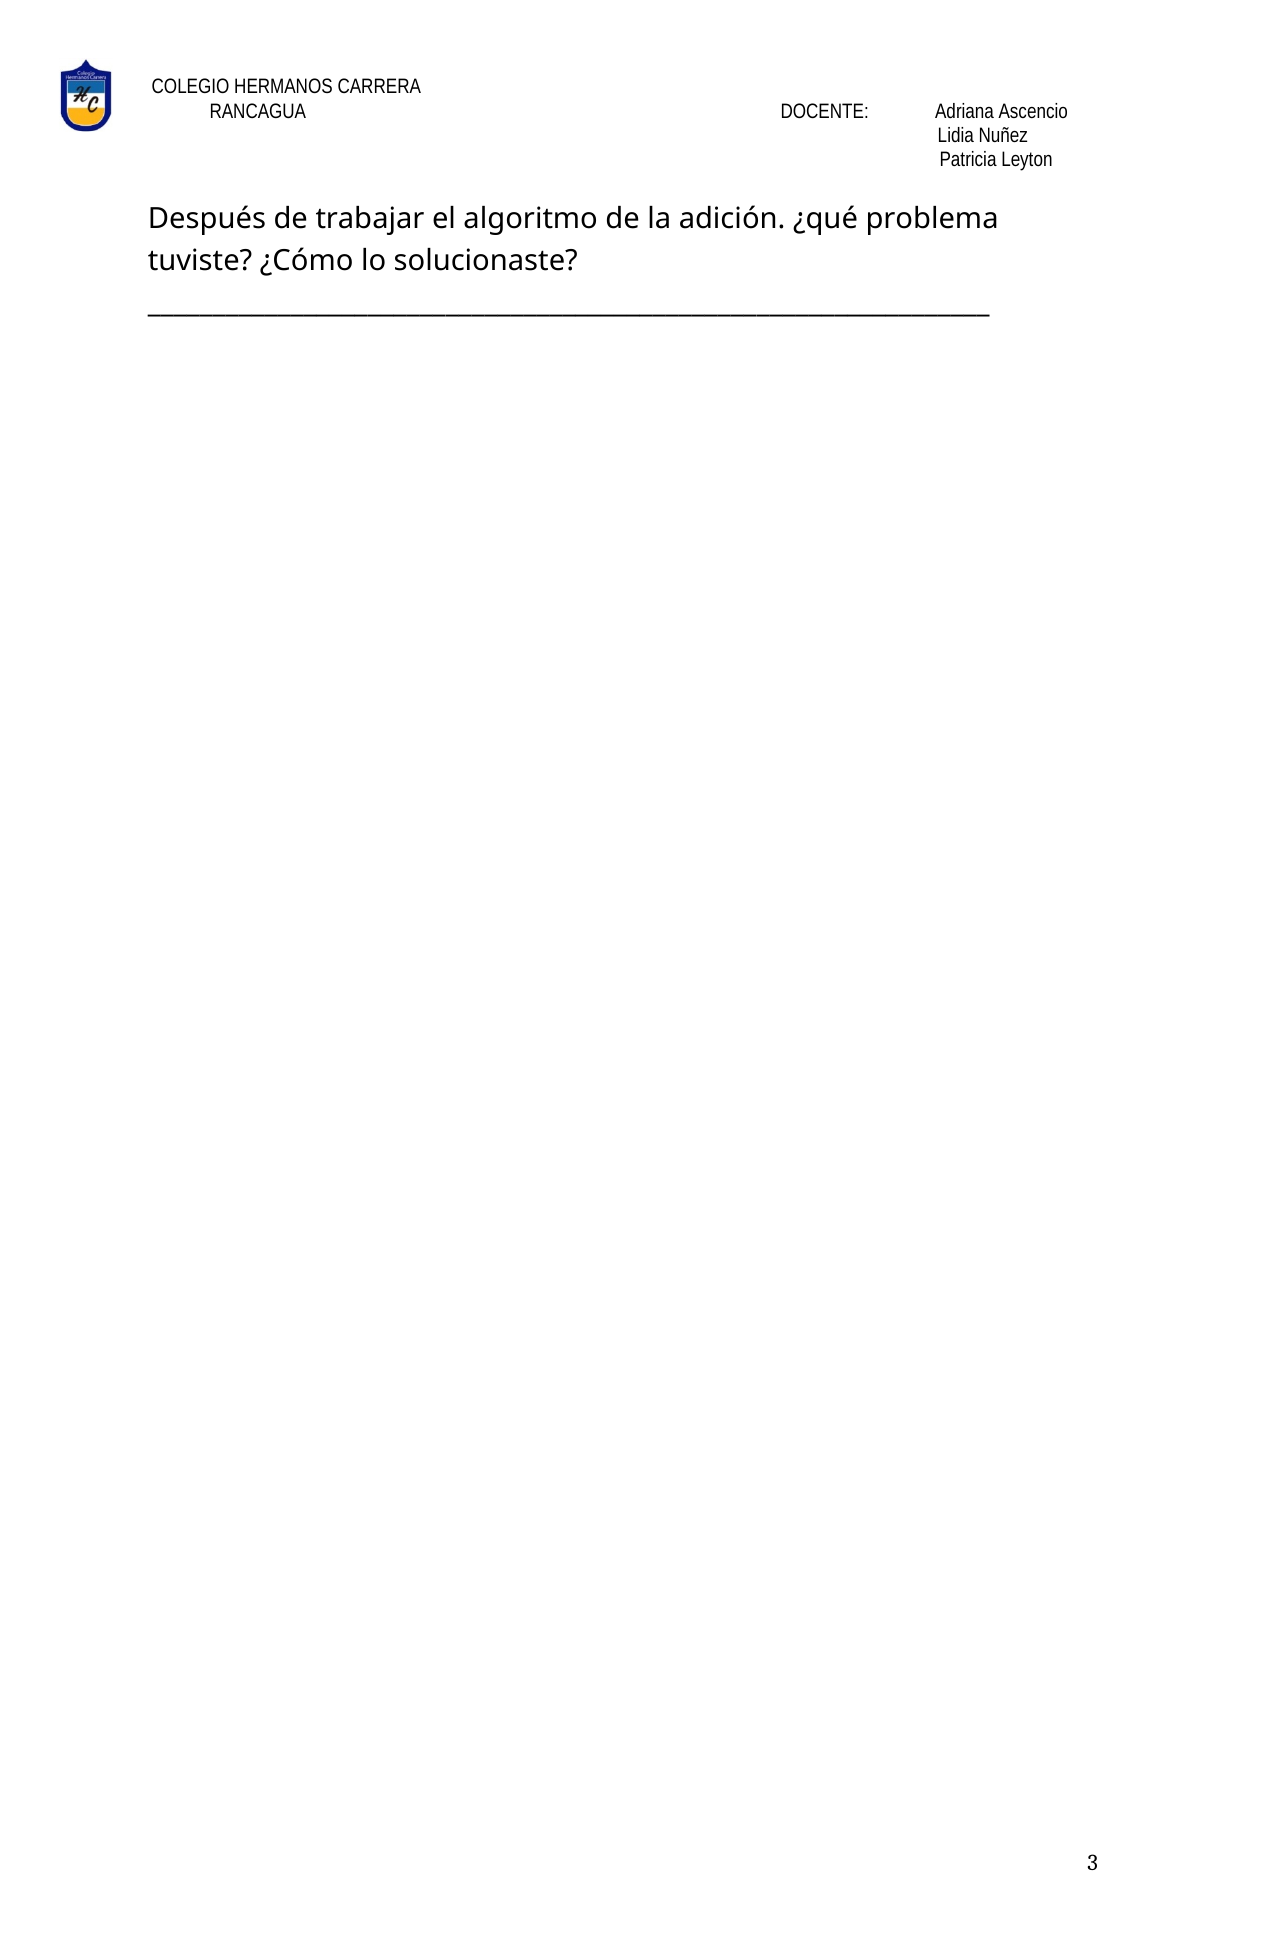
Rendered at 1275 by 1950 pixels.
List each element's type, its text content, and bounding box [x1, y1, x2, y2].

picture [58, 58, 113, 132]
text _________________________________________________________________ [148, 281, 1098, 321]
text Después de trabajar el algoritmo de la adición. ¿qué problema tuviste? ¿Cómo lo solucionaste? [148, 197, 1098, 279]
